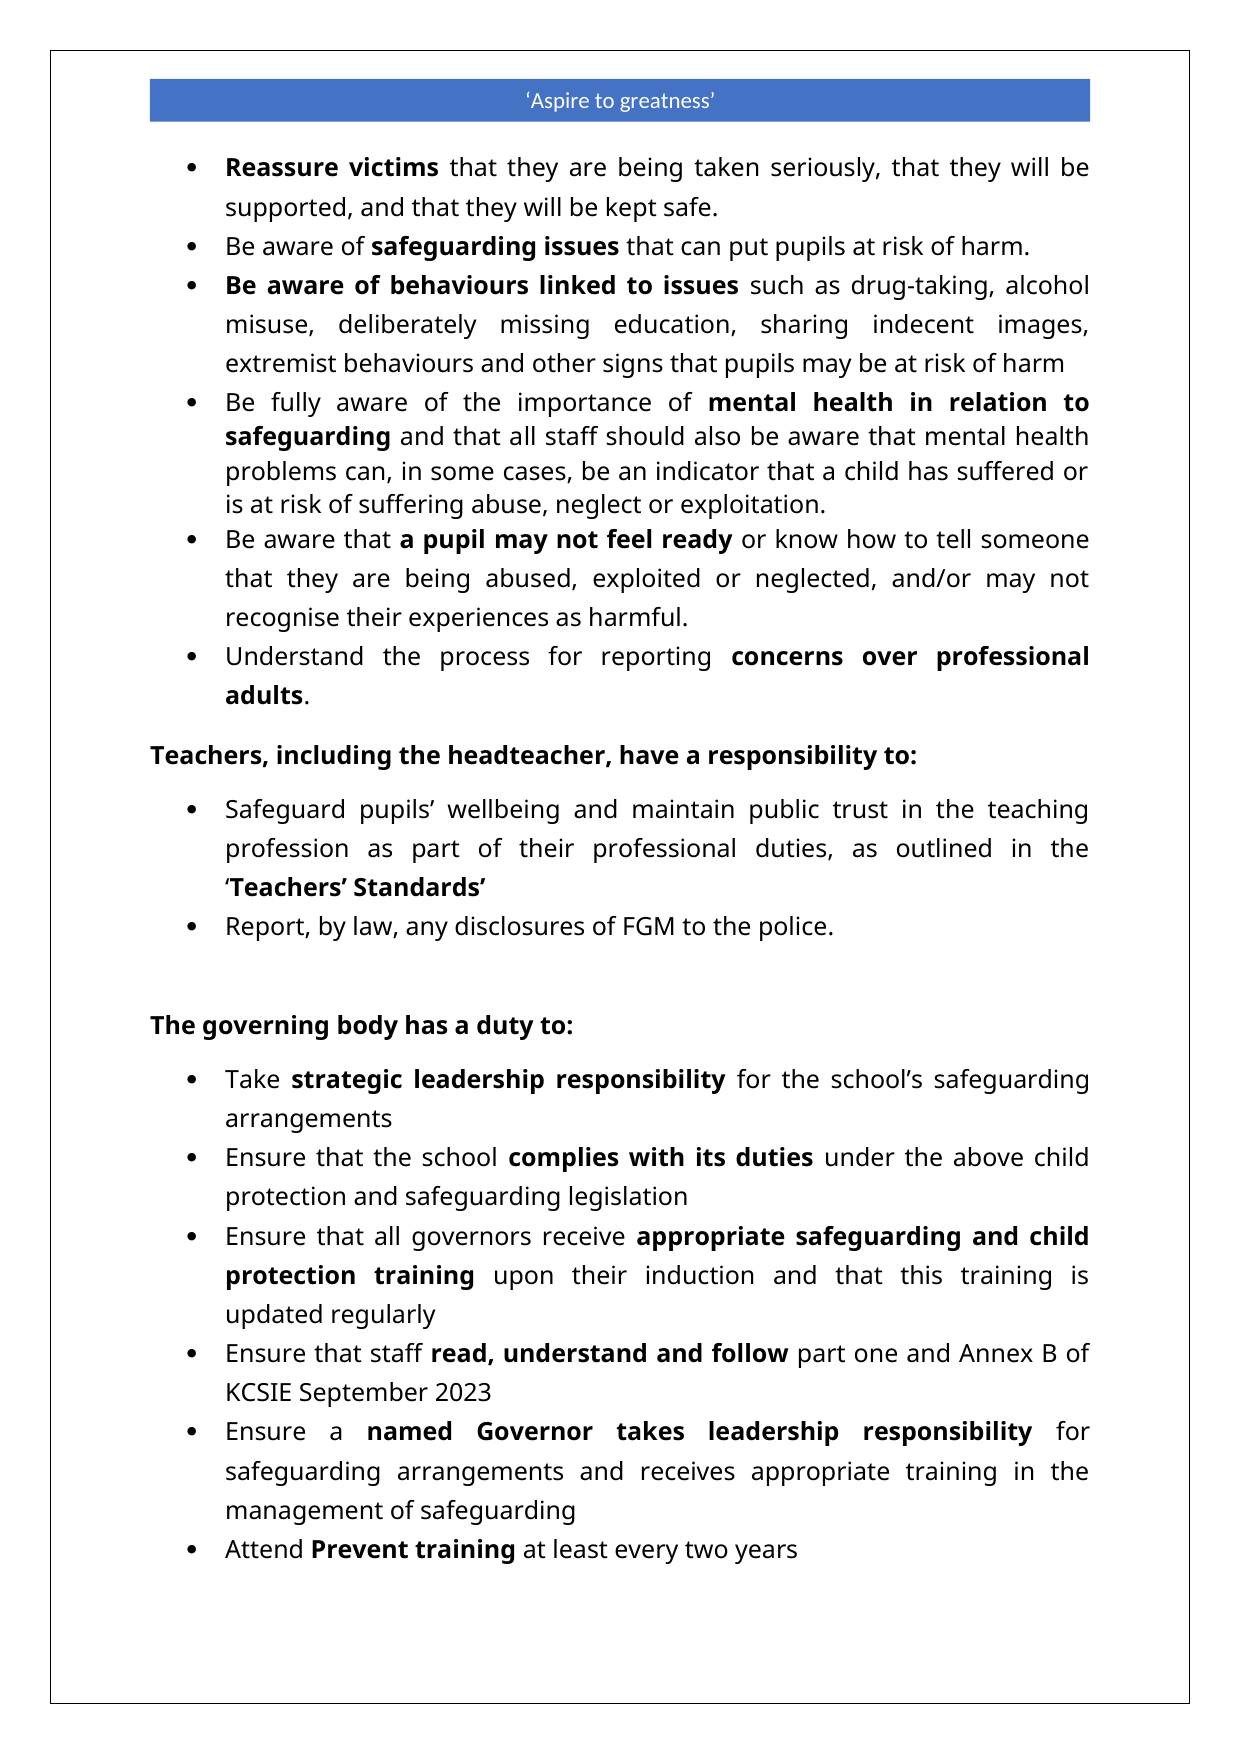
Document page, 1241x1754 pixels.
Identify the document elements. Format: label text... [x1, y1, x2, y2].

text The governing body has a duty to: [150, 1008, 1090, 1042]
list Attend Prevent training at least every two years [187, 1531, 1090, 1566]
list Be aware of safeguarding issues that can put pupils at risk of harm. [187, 228, 1090, 262]
list Be fully aware of the importance of mental health in relation to safeguarding and that all staff should also be aware that mental health problems can, in some cases, be an indicator that a child has suffered or is at risk of suffering abuse, neglect or exploitation. [187, 385, 1090, 521]
list Ensure that staff read, understand and follow part one and Annex B of KCSIE September 2023 [187, 1336, 1090, 1409]
list Ensure that all governors receive appropriate safeguarding and child protection training upon their induction and that this training is updated regularly [187, 1218, 1090, 1331]
list Reassure victims that they are being taken seriously, that they will be supported, and that they will be kept safe. [187, 150, 1090, 223]
list Be aware that a pupil may not feel ready or know how to tell someone that they are being abused, exploited or neglected, and/or may not recognise their experiences as harmful. [187, 521, 1090, 634]
list Be aware of behaviours linked to issues such as drug-taking, alcohol misuse, deliberately missing education, sharing indecent images, extremist behaviours and other signs that pupils may be at risk of harm [187, 267, 1090, 380]
text Teachers, including the headteacher, have a responsibility to: [150, 738, 1090, 772]
list Ensure that the school complies with its duties under the above child protection and safeguarding legislation [187, 1140, 1090, 1213]
list Understand the process for reporting concerns over professional adults. [187, 639, 1090, 712]
list Report, by law, any disclosures of FGM to the police. [187, 909, 1090, 943]
list Safeguard pupils’ wellbeing and maintain public trust in the teaching profession as part of their professional duties, as outlined in the ‘Teachers’ Standards’ [187, 791, 1090, 904]
list Ensure a named Governor takes leadership responsibility for safeguarding arrangements and receives appropriate training in the management of safeguarding [187, 1414, 1090, 1526]
list Take strategic leadership responsibility for the school’s safeguarding arrangements [187, 1061, 1090, 1135]
